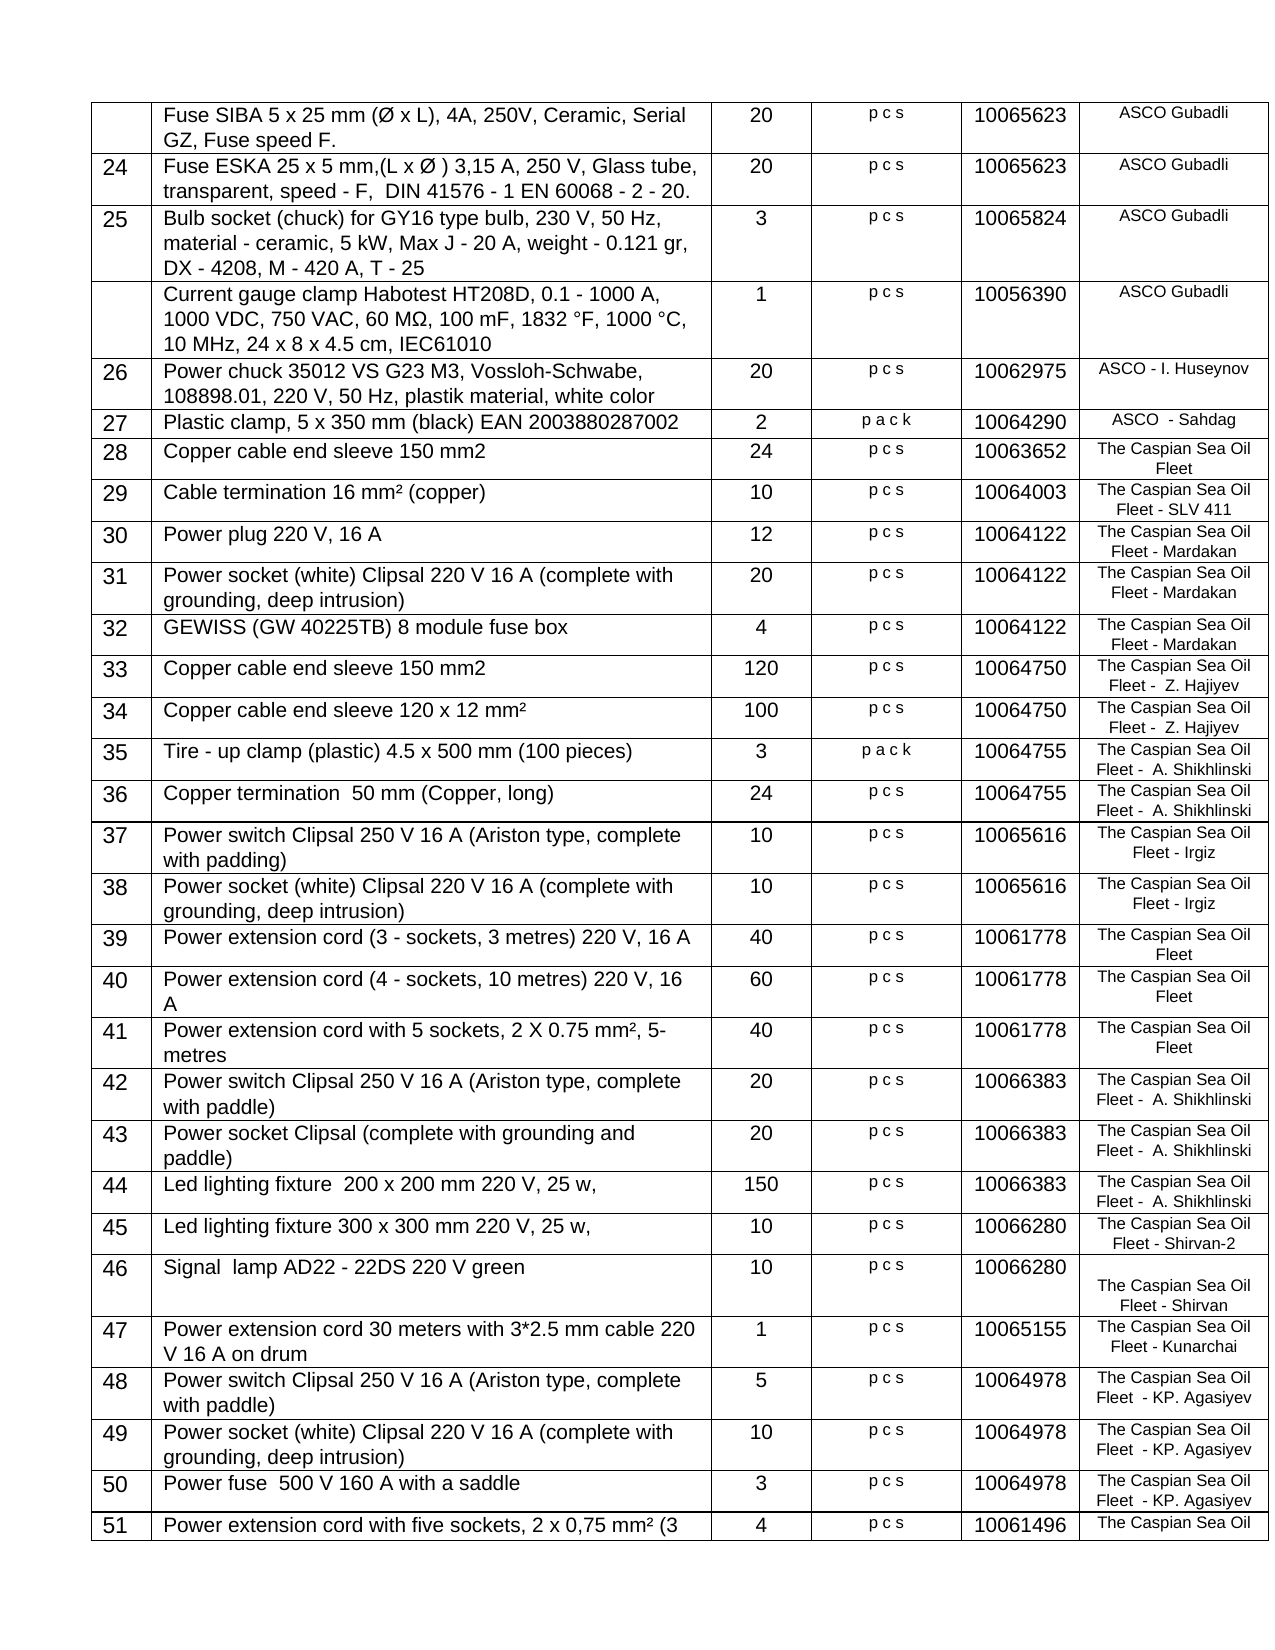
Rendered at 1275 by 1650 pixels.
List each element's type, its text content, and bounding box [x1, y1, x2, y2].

table_cell 40 [92, 967, 151, 1017]
table_cell 33 [92, 656, 151, 697]
table_cell The Caspian Sea Oil Fleet - A. Shikhlinski [1080, 739, 1268, 780]
table_cell 10066280 [962, 1214, 1079, 1254]
table_cell GEWISS (GW 40225TB) 8 module fuse box [152, 615, 711, 655]
table_cell Copper cable end sleeve 150 mm2 [152, 656, 711, 697]
table_cell Led lighting fixture 300 x 300 mm 220 V, 25 w, [152, 1214, 711, 1254]
table_cell 10063652 [962, 439, 1079, 479]
table_cell 2 [712, 410, 811, 437]
table_cell p c s [812, 1471, 961, 1511]
table_cell p c s [812, 1069, 961, 1120]
table_cell p c s [812, 1214, 961, 1254]
table_cell 38 [92, 874, 151, 924]
table_cell Fuse ESKA 25 x 5 mm,(L x Ø ) 3,15 A, 250 V, Glass tube, transparent, speed - F, DIN 41576 - 1 EN 60068 - 2 - 20. [152, 154, 711, 204]
table_cell The Caspian Sea Oil Fleet - A. Shikhlinski [1080, 1172, 1268, 1213]
table_cell The Caspian Sea Oil Fleet - SLV 411 [1080, 480, 1268, 521]
table_cell Cable termination 16 mm² (copper) [152, 480, 711, 521]
table_cell 10064003 [962, 480, 1079, 521]
table_cell 10064755 [962, 781, 1079, 821]
table_cell Power socket (white) Clipsal 220 V 16 A (complete with grounding, deep intrusion) [152, 1420, 711, 1470]
table_cell 10065623 [962, 103, 1079, 153]
table_cell Fuse SIBA 5 x 25 mm (Ø x L), 4A, 250V, Ceramic, Serial GZ, Fuse speed F. [152, 103, 711, 153]
table_cell The Caspian Sea Oil Fleet - Kunarchai [1080, 1317, 1268, 1367]
table_cell Signal lamp AD22 - 22DS 220 V green [152, 1255, 711, 1316]
table_cell 120 [712, 656, 811, 697]
table_cell p c s [812, 154, 961, 204]
table_cell The Caspian Sea Oil Fleet - Mardakan [1080, 563, 1268, 613]
table_cell p c s [812, 1255, 961, 1316]
table_cell 51 [92, 1513, 151, 1540]
table_cell 49 [92, 1420, 151, 1470]
table_cell Copper cable end sleeve 120 x 12 mm² [152, 698, 711, 738]
table_cell 37 [92, 823, 151, 873]
table_cell p c s [812, 1420, 961, 1470]
table_cell 10 [712, 823, 811, 873]
table_cell 20 [712, 359, 811, 409]
table_cell Power fuse 500 V 160 A with a saddle [152, 1471, 711, 1511]
table_cell 10064978 [962, 1471, 1079, 1511]
table_cell Power switch Clipsal 250 V 16 A (Ariston type, complete with paddle) [152, 1069, 711, 1120]
table_cell p c s [812, 563, 961, 613]
table_cell The Caspian Sea Oil Fleet - KP. Agasiyev [1080, 1471, 1268, 1511]
table_cell p c s [812, 206, 961, 281]
table_cell 43 [92, 1121, 151, 1171]
table_cell 10 [712, 1255, 811, 1316]
table_cell 10056390 [962, 282, 1079, 357]
table_cell 5 [712, 1368, 811, 1418]
table_cell p a c k [812, 410, 961, 437]
table_cell 60 [712, 967, 811, 1017]
table_cell ASCO - I. Huseynov [1080, 359, 1268, 409]
table_cell 20 [712, 1121, 811, 1171]
table_cell 45 [92, 1214, 151, 1254]
table_cell 10065616 [962, 874, 1079, 924]
table_cell p c s [812, 1513, 961, 1540]
table_cell The Caspian Sea Oil Fleet - Irgiz [1080, 874, 1268, 924]
table_cell 27 [92, 410, 151, 437]
table_cell 150 [712, 1172, 811, 1213]
table_cell p c s [812, 1121, 961, 1171]
table_cell Bulb socket (chuck) for GY16 type bulb, 230 V, 50 Hz, material - ceramic, 5 kW, Max J - 20 A, weight - 0.121 gr, DX - 4208, M - 420 A, T - 25 [152, 206, 711, 281]
table_cell p c s [812, 925, 961, 966]
table_cell The Caspian Sea Oil Fleet - KP. Agasiyev [1080, 1420, 1268, 1470]
table_cell 46 [92, 1255, 151, 1316]
table_cell Power extension cord 30 meters with 3*2.5 mm cable 220 V 16 A on drum [152, 1317, 711, 1367]
table_cell 4 [712, 615, 811, 655]
table_cell 42 [92, 1069, 151, 1120]
table_cell 3 [712, 739, 811, 780]
table_cell 39 [92, 925, 151, 966]
table_cell Tire - up clamp (plastic) 4.5 x 500 mm (100 pieces) [152, 739, 711, 780]
table_cell 10 [712, 874, 811, 924]
table_cell ASCO Gubadli [1080, 103, 1268, 153]
table_cell ASCO Gubadli [1080, 154, 1268, 204]
table_cell 32 [92, 615, 151, 655]
table_cell The Caspian Sea Oil Fleet [1080, 439, 1268, 479]
table_cell p c s [812, 874, 961, 924]
table_cell p c s [812, 1018, 961, 1068]
table_cell p c s [812, 698, 961, 738]
table_cell 31 [92, 563, 151, 613]
table_cell The Caspian Sea Oil Fleet - Irgiz [1080, 823, 1268, 873]
table_cell p c s [812, 439, 961, 479]
table_cell 24 [92, 154, 151, 204]
table_cell 26 [92, 359, 151, 409]
table_cell 10066383 [962, 1121, 1079, 1171]
table_cell p a c k [812, 739, 961, 780]
table_cell The Caspian Sea Oil Fleet - Mardakan [1080, 615, 1268, 655]
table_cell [1080, 1513, 1268, 1540]
table_cell p c s [812, 1317, 961, 1367]
table_cell Power switch Clipsal 250 V 16 A (Ariston type, complete with padding) [152, 823, 711, 873]
table_cell Current gauge clamp Habotest HT208D, 0.1 - 1000 A, 1000 VDC, 750 VAC, 60 MΩ, 100 mF, 1832 °F, 1000 °C, 10 MHz, 24 x 8 x 4.5 cm, IEC61010 [152, 282, 711, 357]
table_cell 3 [712, 1471, 811, 1511]
table_cell ASCO - Sahdag [1080, 410, 1268, 437]
table_cell 3 [712, 206, 811, 281]
table_cell 10064122 [962, 563, 1079, 613]
table_cell 10064122 [962, 615, 1079, 655]
table_cell p c s [812, 967, 961, 1017]
table_cell 20 [712, 1069, 811, 1120]
table_cell Power extension cord (4 - sockets, 10 metres) 220 V, 16 A [152, 967, 711, 1017]
table_cell p c s [812, 781, 961, 821]
table_cell 4 [712, 1513, 811, 1540]
table_cell 10 [712, 1214, 811, 1254]
table_cell 10064978 [962, 1420, 1079, 1470]
table_cell 10066383 [962, 1172, 1079, 1213]
table_cell 1 [712, 1317, 811, 1367]
table_cell p c s [812, 656, 961, 697]
table_cell 10061496 [962, 1513, 1079, 1540]
table_cell 35 [92, 739, 151, 780]
table_cell 40 [712, 925, 811, 966]
table_cell 10 [712, 480, 811, 521]
table_cell 10064750 [962, 656, 1079, 697]
table_cell The Caspian Sea Oil Fleet [1080, 967, 1268, 1017]
table_cell 10061778 [962, 967, 1079, 1017]
table_cell p c s [812, 359, 961, 409]
table_cell 48 [92, 1368, 151, 1418]
table_cell 10065616 [962, 823, 1079, 873]
table_cell The Caspian Sea Oil Fleet - A. Shikhlinski [1080, 781, 1268, 821]
table_cell Copper termination 50 mm (Copper, long) [152, 781, 711, 821]
table_cell The Caspian Sea Oil Fleet - Mardakan [1080, 522, 1268, 562]
table_cell 10065824 [962, 206, 1079, 281]
table_cell Led lighting fixture 200 x 200 mm 220 V, 25 w, [152, 1172, 711, 1213]
table_cell 47 [92, 1317, 151, 1367]
table_cell p c s [812, 522, 961, 562]
table_cell [92, 282, 151, 357]
table_cell 1 [712, 282, 811, 357]
table_cell The Caspian Sea Oil Fleet - Shirvan-2 [1080, 1214, 1268, 1254]
table_cell 29 [92, 480, 151, 521]
table_cell 44 [92, 1172, 151, 1213]
table_cell 41 [92, 1018, 151, 1068]
table_cell ASCO Gubadli [1080, 282, 1268, 357]
table_cell 10065155 [962, 1317, 1079, 1367]
table_cell 10066383 [962, 1069, 1079, 1120]
table_cell Power socket (white) Clipsal 220 V 16 A (complete with grounding, deep intrusion) [152, 874, 711, 924]
table_cell The Caspian Sea Oil Fleet - KP. Agasiyev [1080, 1368, 1268, 1418]
table_cell p c s [812, 823, 961, 873]
table_cell 34 [92, 698, 151, 738]
table_cell 30 [92, 522, 151, 562]
table_cell 20 [712, 154, 811, 204]
table_cell p c s [812, 480, 961, 521]
table_cell 10061778 [962, 1018, 1079, 1068]
table_cell 28 [92, 439, 151, 479]
table_cell 10062975 [962, 359, 1079, 409]
table_cell Power chuck 35012 VS G23 M3, Vossloh-Schwabe, 108898.01, 220 V, 50 Hz, plastik material, white color [152, 359, 711, 409]
table_cell 10064122 [962, 522, 1079, 562]
table_cell The Caspian Sea Oil Fleet - Z. Hajiyev [1080, 698, 1268, 738]
table_cell 10064290 [962, 410, 1079, 437]
table_cell 25 [92, 206, 151, 281]
table_cell The Caspian Sea Oil Fleet - A. Shikhlinski [1080, 1069, 1268, 1120]
table_cell p c s [812, 1172, 961, 1213]
table_cell 20 [712, 563, 811, 613]
table_cell 20 [712, 103, 811, 153]
table_cell 50 [92, 1471, 151, 1511]
table_cell Power plug 220 V, 16 A [152, 522, 711, 562]
table_cell 24 [712, 781, 811, 821]
table_cell The Caspian Sea Oil Fleet - Z. Hajiyev [1080, 656, 1268, 697]
table_cell Power extension cord with 5 sockets, 2 X 0.75 mm², 5- metres [152, 1018, 711, 1068]
table_cell 10065623 [962, 154, 1079, 204]
table_cell p c s [812, 282, 961, 357]
table_cell p c s [812, 615, 961, 655]
table_cell 10064978 [962, 1368, 1079, 1418]
table_cell 10064755 [962, 739, 1079, 780]
table_cell 12 [712, 522, 811, 562]
table_cell 10064750 [962, 698, 1079, 738]
table_cell The Caspian Sea Oil Fleet [1080, 925, 1268, 966]
table_cell 100 [712, 698, 811, 738]
table_cell 36 [92, 781, 151, 821]
table_cell Power socket (white) Clipsal 220 V 16 A (complete with grounding, deep intrusion) [152, 563, 711, 613]
table_cell 10061778 [962, 925, 1079, 966]
table_cell Power extension cord (3 - sockets, 3 metres) 220 V, 16 A [152, 925, 711, 966]
table_cell p c s [812, 1368, 961, 1418]
table_cell The Caspian Sea Oil Fleet - A. Shikhlinski [1080, 1121, 1268, 1171]
table_cell p c s [812, 103, 961, 153]
table_cell Power socket Clipsal (complete with grounding and paddle) [152, 1121, 711, 1171]
table_cell ASCO Gubadli [1080, 206, 1268, 281]
table_cell The Caspian Sea Oil Fleet [1080, 1018, 1268, 1068]
table_cell Plastic clamp, 5 x 350 mm (black) EAN 2003880287002 [152, 410, 711, 437]
table_cell [92, 103, 151, 153]
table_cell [152, 1513, 711, 1540]
table_cell The Caspian Sea Oil Fleet - Shirvan [1080, 1255, 1268, 1316]
table_cell 40 [712, 1018, 811, 1068]
table_cell 10066280 [962, 1255, 1079, 1316]
table_cell Power switch Clipsal 250 V 16 A (Ariston type, complete with paddle) [152, 1368, 711, 1418]
table_cell 24 [712, 439, 811, 479]
table_cell 10 [712, 1420, 811, 1470]
table_cell Copper cable end sleeve 150 mm2 [152, 439, 711, 479]
